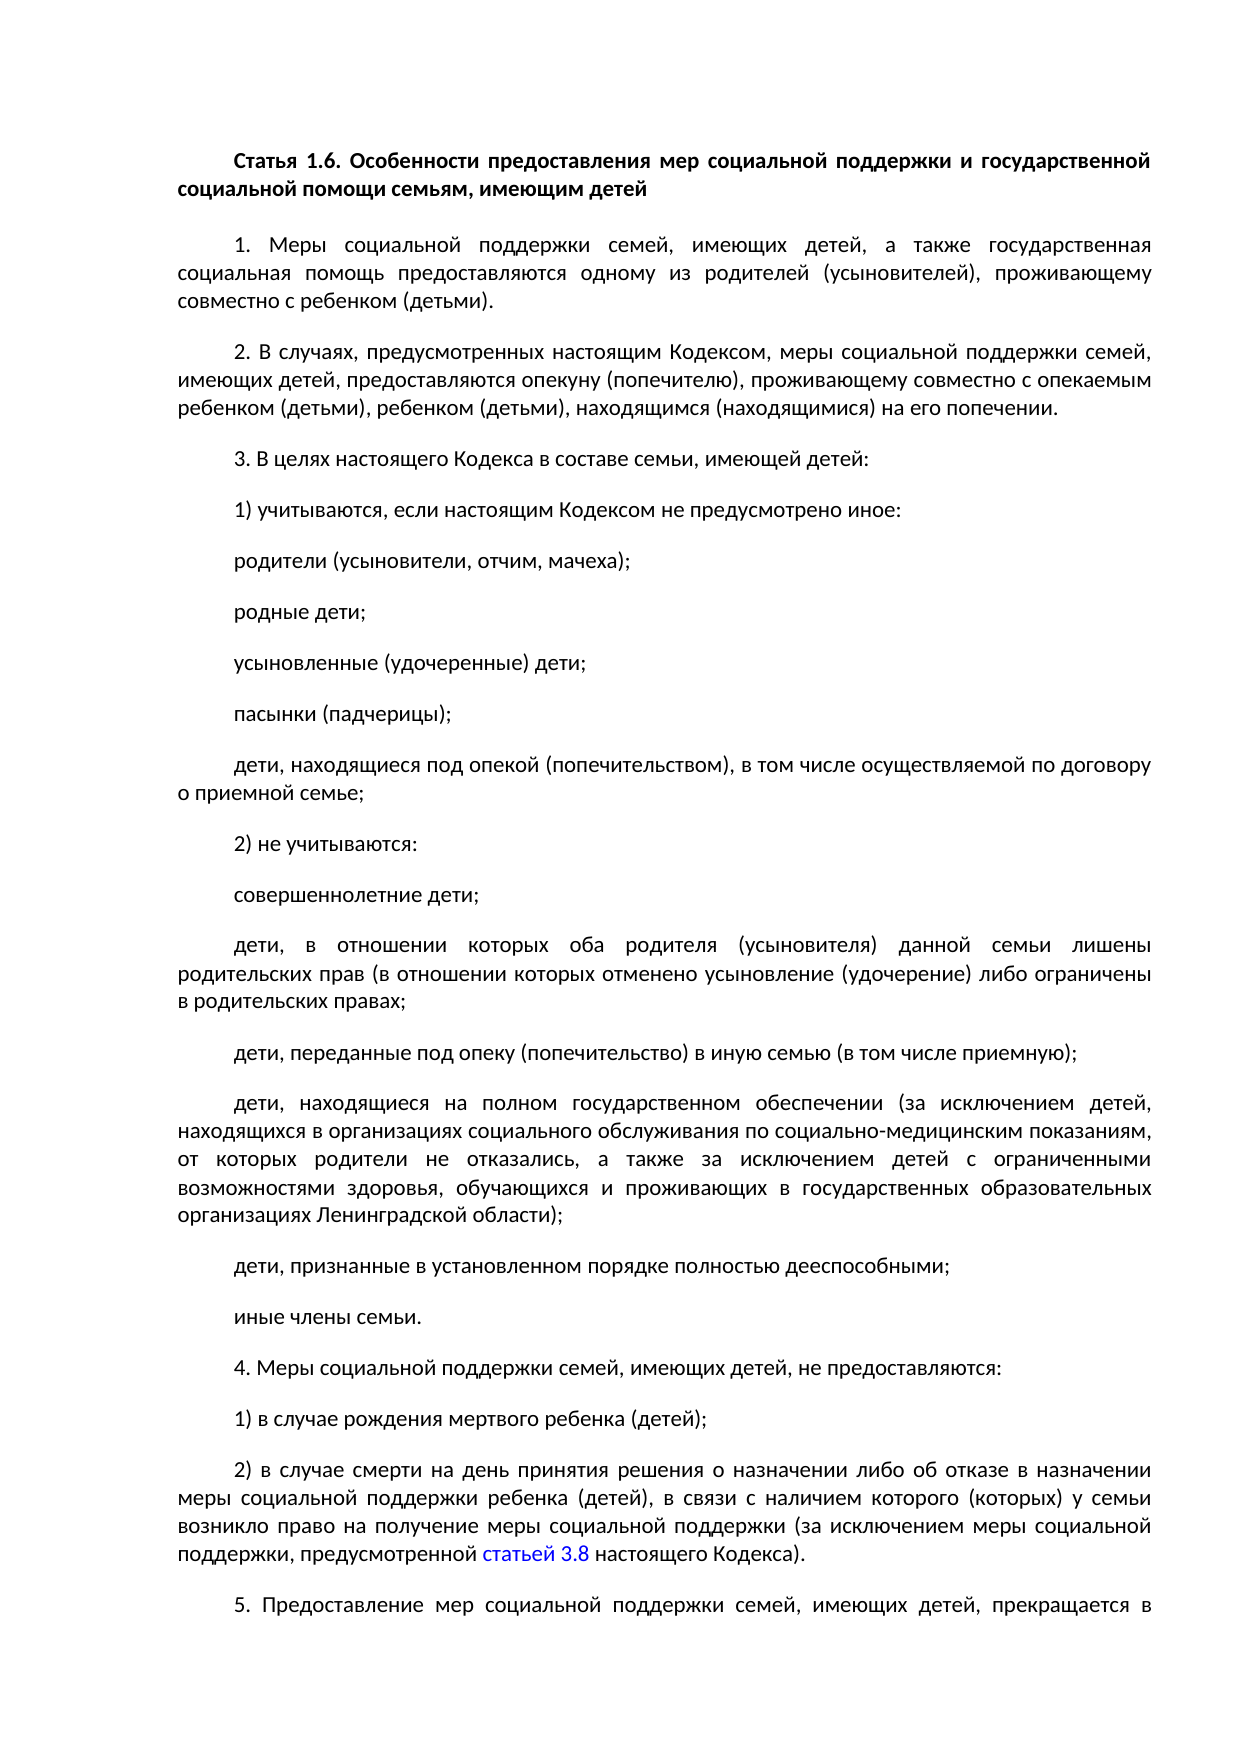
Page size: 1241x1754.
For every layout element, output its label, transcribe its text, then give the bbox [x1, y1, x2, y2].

text 4. Меры социальной поддержки семей, имеющих детей, не предоставляются: [177, 1353, 1152, 1381]
text дети, находящиеся на полном государственном обеспечении (за исключением детей, находящихся в организациях социального обслуживания по социально-медицинским показаниям, от которых родители не отказались, а также за исключением детей с ограниченными возможностями здоровья, обучающихся и проживающих в государственных образовательных организациях Ленинградской области); [177, 1088, 1152, 1229]
text усыновленные (удочеренные) дети; [177, 648, 1152, 676]
text иные члены семьи. [177, 1302, 1152, 1331]
text 2) не учитываются: [177, 829, 1152, 857]
text 3. В целях настоящего Кодекса в составе семьи, имеющей детей: [177, 444, 1152, 472]
text дети, переданные под опеку (попечительство) в иную семью (в том числе приемную); [177, 1038, 1152, 1066]
text пасынки (падчерицы); [177, 699, 1152, 727]
text 2) в случае смерти на день принятия решения о назначении либо об отказе в назначении меры социальной поддержки ребенка (детей), в связи с наличием которого (которых) у семьи возникло право на получение меры социальной поддержки (за исключением меры социальной поддержки, предусмотренной статьей 3.8 настоящего Кодекса). [177, 1455, 1152, 1567]
title Статья 1.6. Особенности предоставления мер социальной поддержки и государственной социальной помощи семьям, имеющим детей [177, 146, 1152, 202]
text 1. Меры социальной поддержки семей, имеющих детей, а также государственная социальная помощь предоставляются одному из родителей (усыновителей), проживающему совместно с ребенком (детьми). [177, 230, 1152, 314]
text совершеннолетние дети; [177, 880, 1152, 908]
text дети, признанные в установленном порядке полностью дееспособными; [177, 1252, 1152, 1279]
text 1) в случае рождения мертвого ребенка (детей); [177, 1404, 1152, 1432]
text дети, находящиеся под опекой (попечительством), в том числе осуществляемой по договору о приемной семье; [177, 750, 1152, 806]
text 2. В случаях, предусмотренных настоящим Кодексом, меры социальной поддержки семей, имеющих детей, предоставляются опекуну (попечителю), проживающему совместно с опекаемым ребенком (детьми), ребенком (детьми), находящимся (находящимися) на его попечении. [177, 337, 1152, 421]
text родные дети; [177, 597, 1152, 625]
text дети, в отношении которых оба родителя (усыновителя) данной семьи лишены родительских прав (в отношении которых отменено усыновление (удочерение) либо ограничены в родительских правах; [177, 931, 1152, 1015]
text 1) учитываются, если настоящим Кодексом не предусмотрено иное: [177, 495, 1152, 523]
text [177, 1590, 1152, 1618]
text родители (усыновители, отчим, мачеха); [177, 546, 1152, 574]
